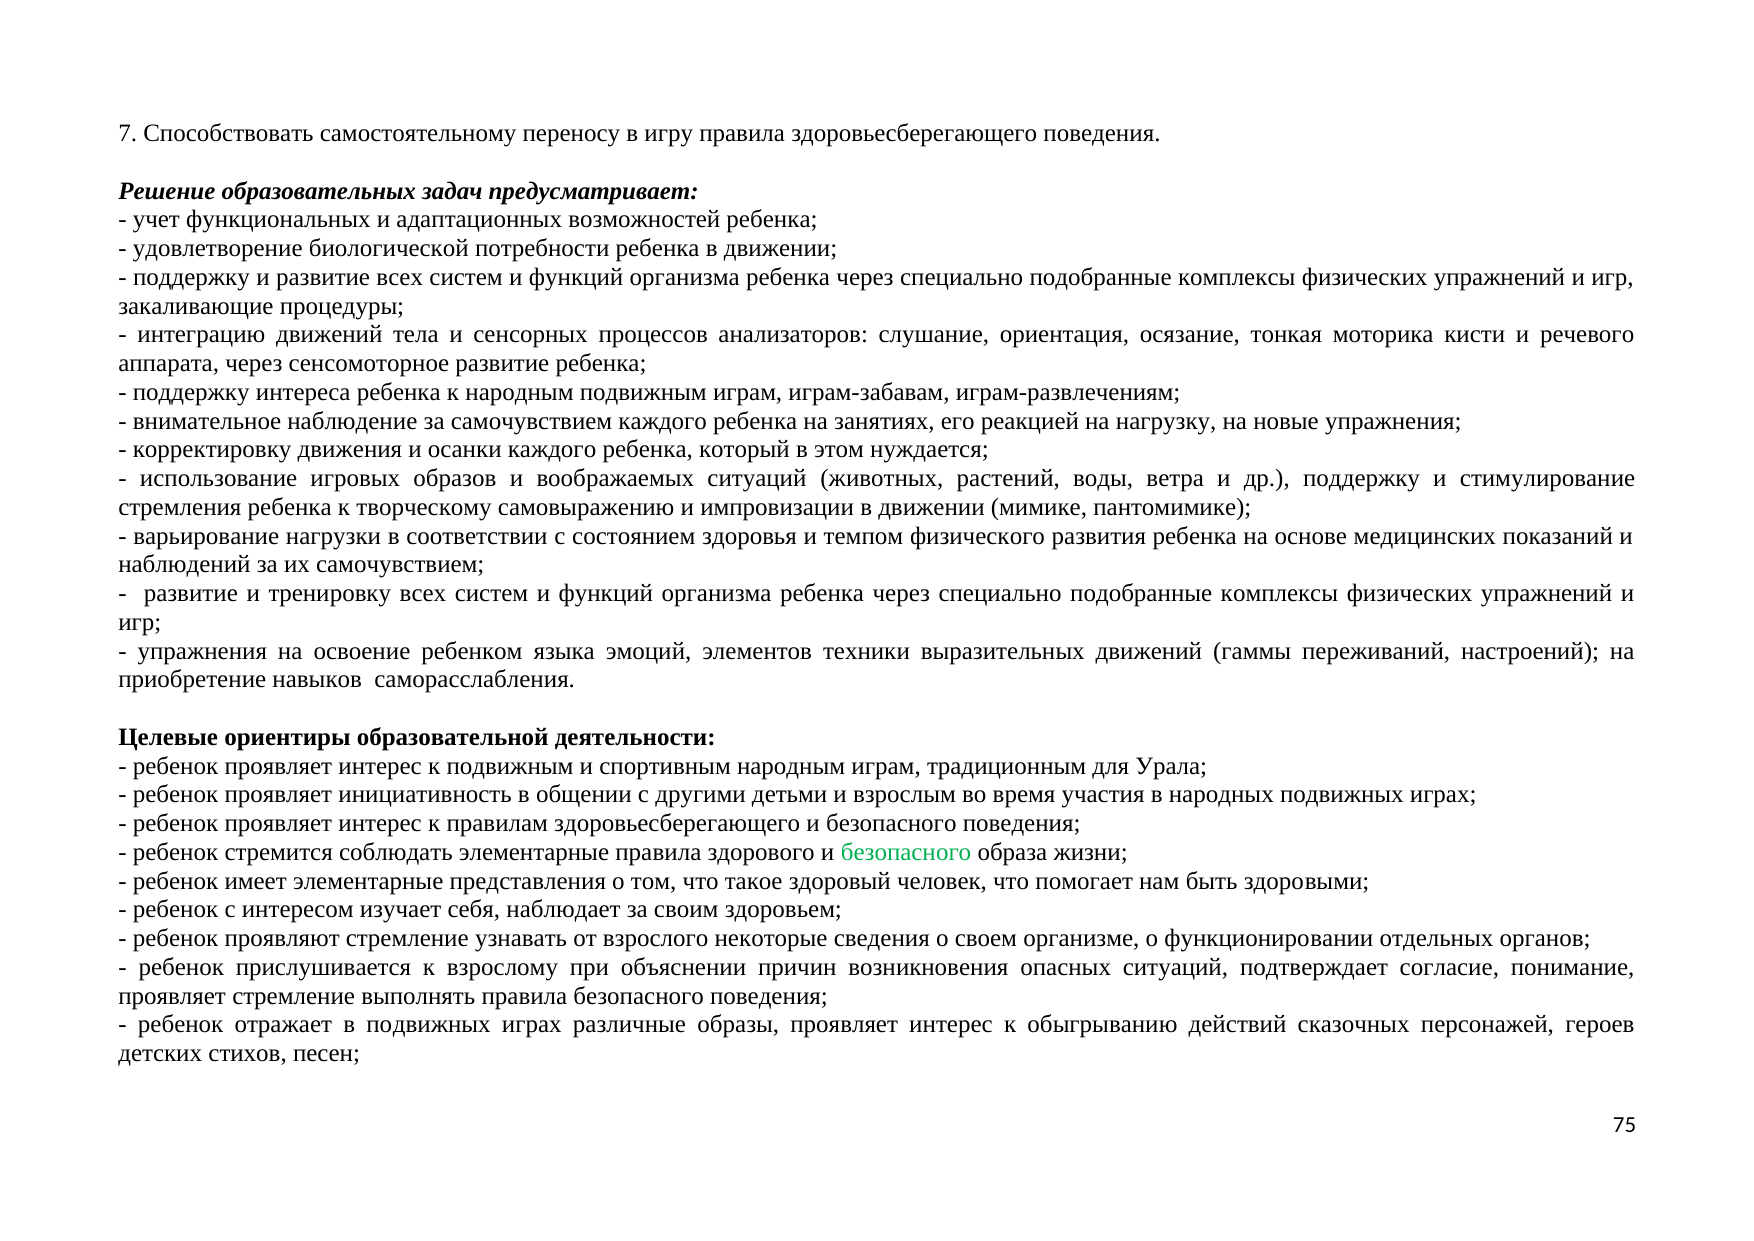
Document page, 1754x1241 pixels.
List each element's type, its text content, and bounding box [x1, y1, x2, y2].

text - удовлетворение биологической потребности ребенка в движении; [118, 233, 1636, 262]
text 7. Способствовать самостоятельному переносу в игру правила здоровьесберегающего поведения. [118, 118, 1636, 147]
text - учет функциональных и адаптационных возможностей ребенка; [118, 204, 1636, 233]
text - ребенок проявляет интерес к подвижным и спортивным народным играм, традиционным для Урала; [118, 751, 1636, 779]
text - ребенок с интересом изучает себя, наблюдает за своим здоровьем; [118, 894, 1636, 923]
text - использование игровых образов и воображаемых ситуаций (животных, растений, воды, ветра и др.), поддержку и стимулирование стремления ребенка к творческому самовыражению и импровизации в движении (мимике, пантомимике); [118, 463, 1636, 521]
text - варьирование нагрузки в соответствии с состоянием здоровья и темпом физического развития ребенка на основе медицинских показаний и наблюдений за их самочувствием; [118, 521, 1636, 578]
text - интеграцию движений тела и сенсорных процессов анализаторов: слушание, ориентация, осязание, тонкая моторика кисти и речевого аппарата, через сенсомоторное развитие ребенка; [118, 319, 1636, 377]
text - ребенок проявляют стремление узнавать от взрослого некоторые сведения о своем организме, о функционировании отдельных органов; [118, 923, 1636, 952]
text - ребенок имеет элементарные представления о том, что такое здоровый человек, что помогает нам быть здоровыми; [118, 866, 1636, 894]
text - упражнения на освоение ребенком языка эмоций, элементов техники выразительных движений (гаммы переживаний, настроений); на приобретение навыков саморасслабления. [118, 636, 1636, 693]
text Решение образовательных задач предусматривает: [118, 176, 1636, 204]
text - ребенок проявляет интерес к правилам здоровьесберегающего и безопасного поведения; [118, 808, 1636, 837]
text - ребенок прислушивается к взрослому при объяснении причин возникновения опасных ситуаций, подтверждает согласие, понимание, проявляет стремление выполнять правила безопасного поведения; [118, 952, 1636, 1009]
text - развитие и тренировку всех систем и функций организма ребенка через специально подобранные комплексы физических упражнений и игр; [118, 578, 1636, 636]
text Целевые ориентиры образовательной деятельности: [118, 722, 1636, 751]
text - ребенок проявляет инициативность в общении с другими детьми и взрослым во время участия в народных подвижных играх; [118, 779, 1636, 808]
text - поддержку интереса ребенка к народным подвижным играм, играм-забавам, играм-развлечениям; [118, 377, 1636, 406]
text - корректировку движения и осанки каждого ребенка, который в этом нуждается; [118, 434, 1636, 463]
text - поддержку и развитие всех систем и функций организма ребенка через специально подобранные комплексы физических упражнений и игр, закаливающие процедуры; [118, 262, 1636, 319]
text - ребенок стремится соблюдать элементарные правила здорового и безопасного образа жизни; [118, 837, 1636, 866]
text - внимательное наблюдение за самочувствием каждого ребенка на занятиях, его реакцией на нагрузку, на новые упражнения; [118, 406, 1636, 434]
text - ребенок отражает в подвижных играх различные образы, проявляет интерес к обыгрыванию действий сказочных персонажей, героев детских стихов, песен; [118, 1009, 1636, 1067]
